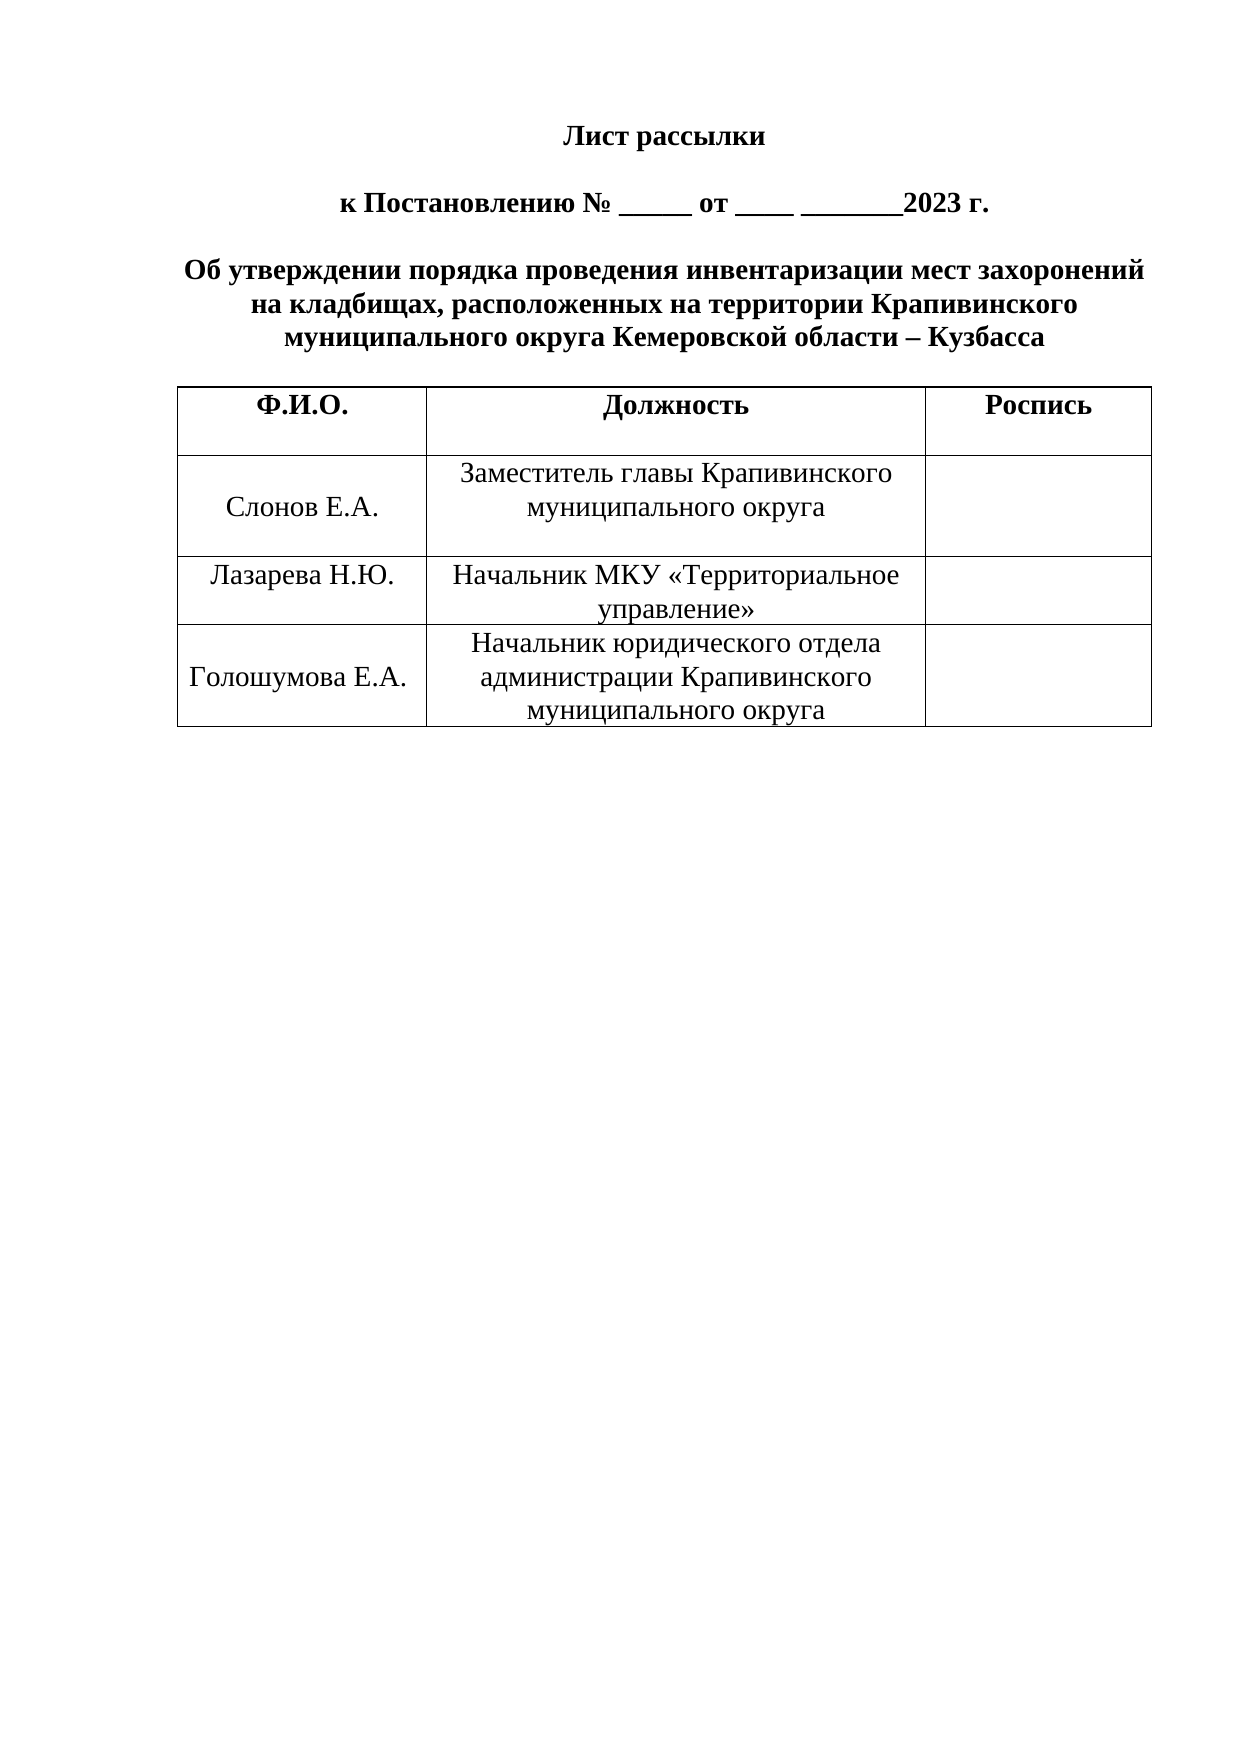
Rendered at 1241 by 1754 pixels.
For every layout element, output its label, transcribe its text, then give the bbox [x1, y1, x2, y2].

table_header Должность [427, 388, 925, 454]
table_cell [926, 625, 1151, 726]
table_cell Слонов Е.А. [178, 456, 426, 556]
text к Постановлению № _____ от ____ _______2023 г. [177, 185, 1152, 219]
table_cell [926, 557, 1151, 624]
table_header Роспись [926, 388, 1151, 454]
table_cell Начальник юридического отдела администрации Крапивинского муниципального округа [427, 625, 925, 726]
table_cell Лазарева Н.Ю. [178, 557, 426, 624]
table_header Ф.И.О. [178, 388, 426, 454]
text Лист рассылки [177, 118, 1152, 152]
table_cell Заместитель главы Крапивинского муниципального округа [427, 456, 925, 556]
table_cell Начальник МКУ «Территориальное управление» [427, 557, 925, 624]
text Об утверждении порядка проведения инвентаризации мест захоронений на кладбищах, расположенных на территории Крапивинского муниципального округа Кемеровской области – Кузбасса [177, 252, 1152, 353]
table_cell [926, 456, 1151, 556]
table_cell Голошумова Е.А. [178, 625, 426, 726]
